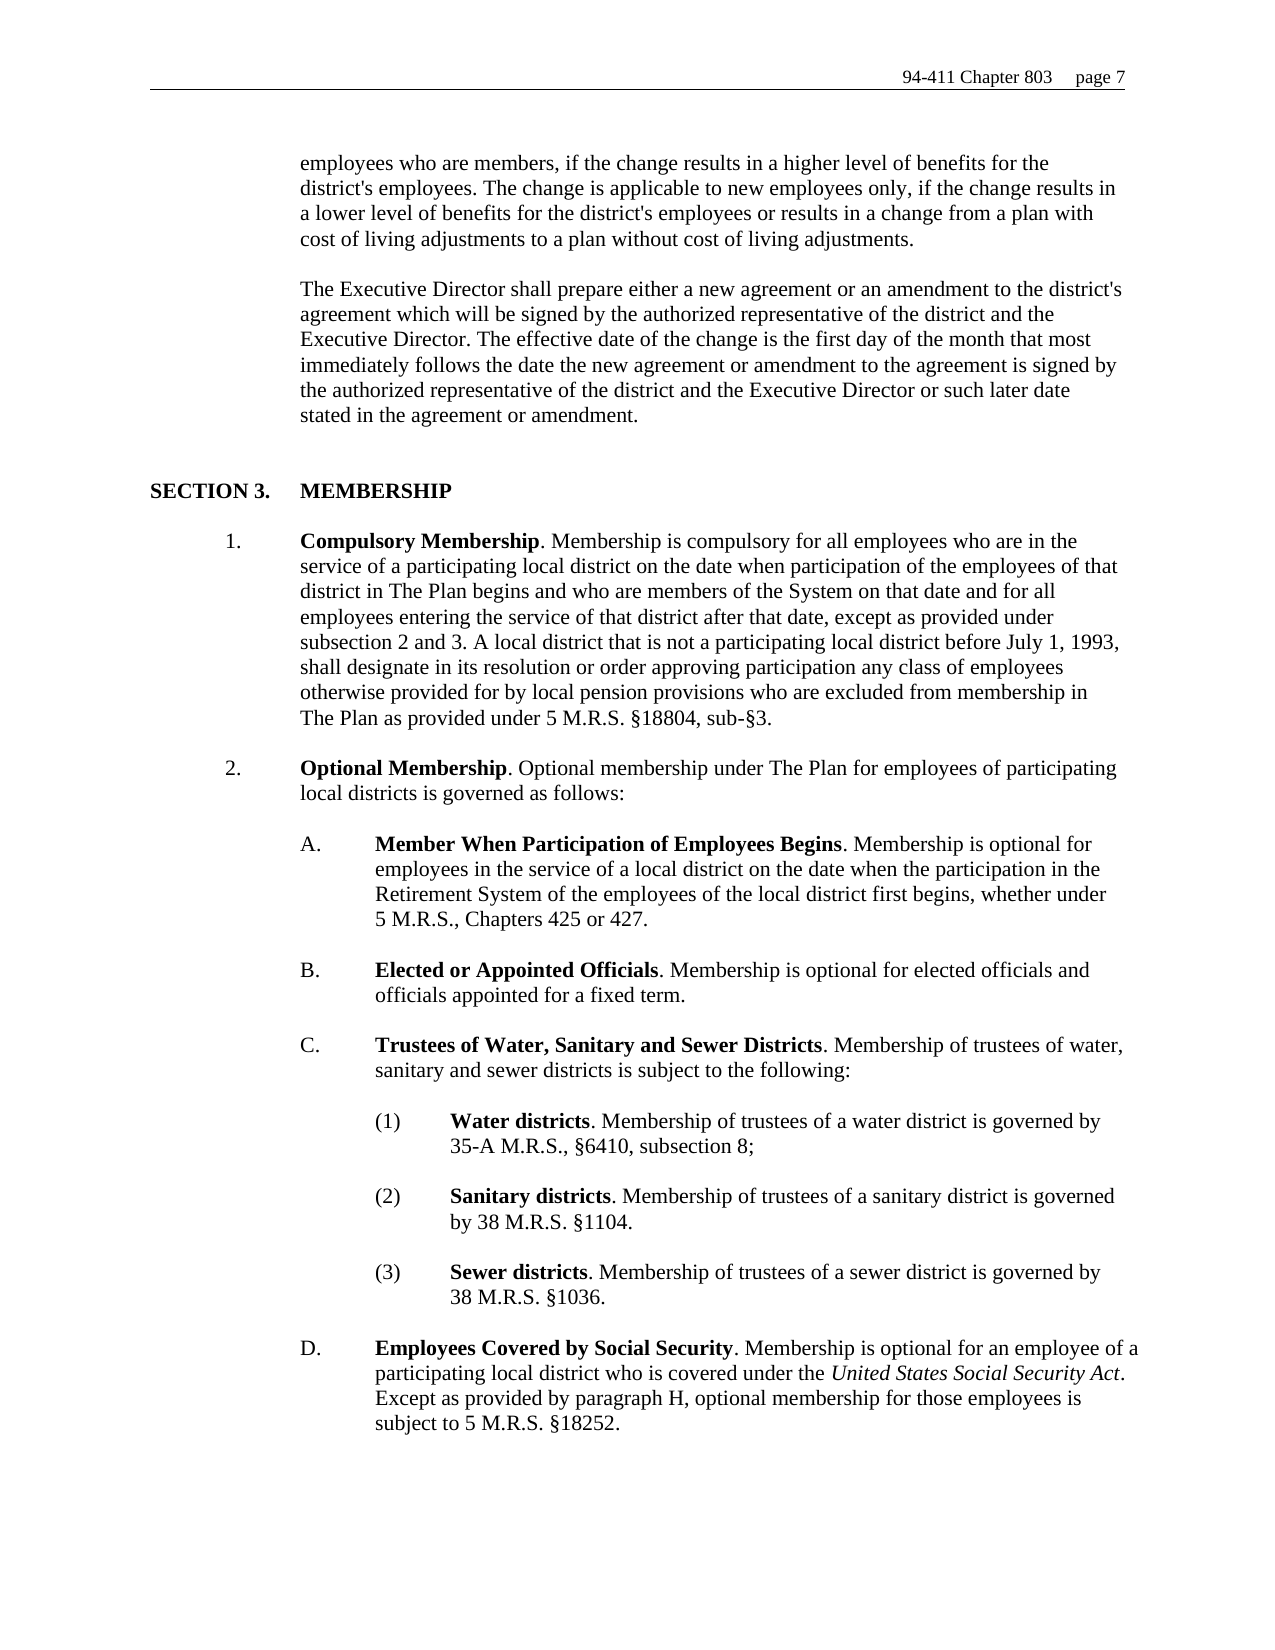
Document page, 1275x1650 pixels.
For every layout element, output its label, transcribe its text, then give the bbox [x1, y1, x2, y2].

text SECTION 3. MEMBERSHIP [150, 478, 1125, 503]
text B. Elected or Appointed Officials. Membership is optional for elected officials and officials appointed for a fixed term. [300, 957, 1125, 1007]
text (3) Sewer districts. Membership of trustees of a sewer district is governed by 38 M.R.S. §1036. [375, 1259, 1125, 1309]
text C. Trustees of Water, Sanitary and Sewer Districts. Membership of trustees of water, sanitary and sewer districts is subject to the following: [300, 1032, 1125, 1083]
text D. Employees Covered by Social Security. Membership is optional for an employee of a participating local district who is covered under the United States Social Security Act. Except as provided by paragraph H, optional membership for those employees is subject to 5 M.R.S. §18252. [300, 1335, 1144, 1436]
text (1) Water districts. Membership of trustees of a water district is governed by 35-A M.R.S., §6410, subsection 8; [375, 1108, 1125, 1158]
text (2) Sanitary districts. Membership of trustees of a sanitary district is governed by 38 M.R.S. §1104. [375, 1183, 1125, 1234]
text A. Member When Participation of Employees Begins. Membership is optional for employees in the service of a local district on the date when the participation in the Retirement System of the employees of the local district first begins, whether under 5 M.R.S., Chapters 425 or 427. [300, 831, 1125, 931]
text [225, 150, 1125, 251]
text The Executive Director shall prepare either a new agreement or an amendment to the district's agreement which will be signed by the authorized representative of the district and the Executive Director. The effective date of the change is the first day of the month that most immediately follows the date the new agreement or amendment to the agreement is signed by the authorized representative of the district and the Executive Director or such later date stated in the agreement or amendment. [225, 276, 1125, 427]
text 2. Optional Membership. Optional membership under The Plan for employees of participating local districts is governed as follows: [225, 755, 1125, 805]
text 1. Compulsory Membership. Membership is compulsory for all employees who are in the service of a participating local district on the date when participation of the employees of that district in The Plan begins and who are members of the System on that date and for all employees entering the service of that district after that date, except as provided under subsection 2 and 3. A local district that is not a participating local district before July 1, 1993, shall designate in its resolution or order approving participation any class of employees otherwise provided for by local pension provisions who are excluded from membership in The Plan as provided under 5 M.R.S. §18804, sub-§3. [225, 528, 1125, 730]
